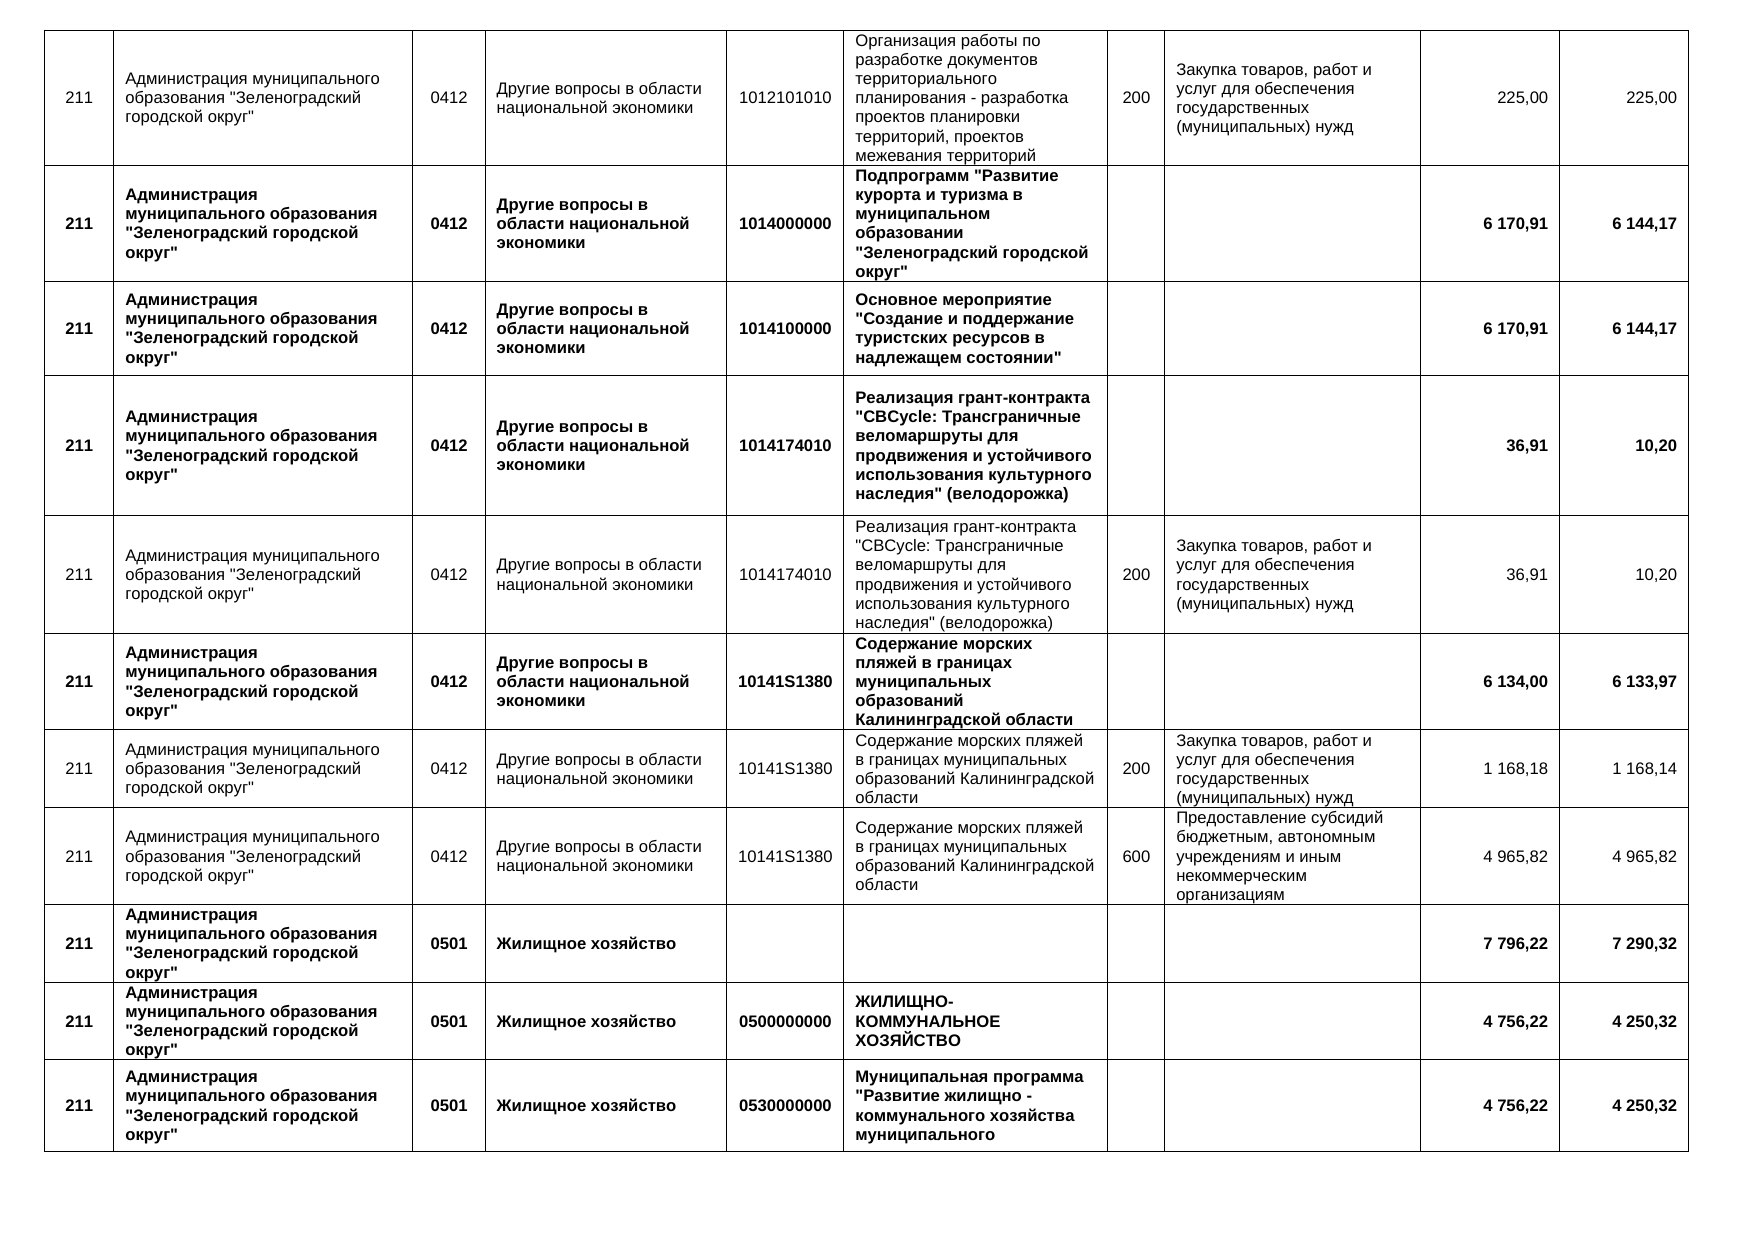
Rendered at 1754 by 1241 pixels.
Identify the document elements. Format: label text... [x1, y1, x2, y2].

table_cell Подпрограмм "Развитие курорта и туризма в муниципальном образовании "Зеленоградский городской округ" [844, 166, 1107, 281]
table_cell [1165, 634, 1420, 729]
table_cell 0412 [413, 31, 485, 165]
table_cell 10141S1380 [727, 808, 843, 904]
table_cell 0412 [413, 376, 485, 515]
table_cell Жилищное хозяйство [486, 1060, 726, 1151]
table_cell 10,20 [1560, 516, 1688, 632]
table_cell Реализация грант-контракта "CBCycle: Трансграничные веломаршруты для продвижения и устойчивого использования культурного наследия" (велодорожка) [844, 516, 1107, 632]
table_cell 36,91 [1421, 516, 1559, 632]
table_cell 1012101010 [727, 31, 843, 165]
table_cell 200 [1108, 730, 1164, 807]
table_cell Содержание морских пляжей в границах муниципальных образований Калининградской области [844, 634, 1107, 729]
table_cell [844, 1060, 1107, 1151]
table_cell 200 [1108, 516, 1164, 632]
table_cell 211 [45, 166, 113, 281]
table_cell 211 [45, 905, 113, 982]
table_cell Закупка товаров, работ и услуг для обеспечения государственных (муниципальных) нужд [1165, 730, 1420, 807]
table_cell 4 965,82 [1421, 808, 1559, 904]
table_cell Администрация муниципального образования "Зеленоградский городской округ" [114, 516, 412, 632]
table_cell 4 250,32 [1560, 1060, 1688, 1151]
table_cell Закупка товаров, работ и услуг для обеспечения государственных (муниципальных) нужд [1165, 516, 1420, 632]
table_cell 4 250,32 [1560, 983, 1688, 1059]
table_cell [1108, 1060, 1164, 1151]
table_cell Другие вопросы в области национальной экономики [486, 808, 726, 904]
table_cell 1014000000 [727, 166, 843, 281]
table_cell 0412 [413, 516, 485, 632]
table_cell 1 168,14 [1560, 730, 1688, 807]
table_cell Предоставление субсидий бюджетным, автономным учреждениям и иным некоммерческим организациям [1165, 808, 1420, 904]
table_cell 211 [45, 1060, 113, 1151]
table_cell Администрация муниципального образования "Зеленоградский городской округ" [114, 730, 412, 807]
table_cell [727, 905, 843, 982]
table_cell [114, 1060, 412, 1151]
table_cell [114, 31, 412, 165]
table_cell Администрация муниципального образования "Зеленоградский городской округ" [114, 905, 412, 982]
table_cell Закупка товаров, работ и услуг для обеспечения государственных (муниципальных) нужд [1165, 31, 1420, 165]
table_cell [486, 31, 726, 165]
table_cell 211 [45, 282, 113, 374]
table_cell [1108, 983, 1164, 1059]
table_cell 4 756,22 [1421, 983, 1559, 1059]
table_cell [1108, 376, 1164, 515]
table_cell 6 170,91 [1421, 166, 1559, 281]
table_cell Администрация муниципального образования "Зеленоградский городской округ" [114, 808, 412, 904]
table_cell Другие вопросы в области национальной экономики [486, 282, 726, 374]
table_cell 225,00 [1421, 31, 1559, 165]
table_cell Администрация муниципального образования "Зеленоградский городской округ" [114, 166, 412, 281]
table_cell 211 [45, 634, 113, 729]
table_cell 10141S1380 [727, 730, 843, 807]
table_cell 211 [45, 516, 113, 632]
table_cell 36,91 [1421, 376, 1559, 515]
table_cell 0412 [413, 166, 485, 281]
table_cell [844, 31, 1107, 165]
table_cell 4 965,82 [1560, 808, 1688, 904]
table_cell 1014174010 [727, 376, 843, 515]
table_cell Администрация муниципального образования "Зеленоградский городской округ" [114, 376, 412, 515]
table_cell Другие вопросы в области национальной экономики [486, 516, 726, 632]
table_cell Основное мероприятие "Создание и поддержание туристских ресурсов в надлежащем состоянии" [844, 282, 1107, 374]
table_cell Другие вопросы в области национальной экономики [486, 376, 726, 515]
table_cell Администрация муниципального образования "Зеленоградский городской округ" [114, 983, 412, 1059]
table_cell 0412 [413, 634, 485, 729]
table_cell [1165, 376, 1420, 515]
table_cell [1108, 282, 1164, 374]
table_cell [1165, 282, 1420, 374]
table_cell [1165, 1060, 1420, 1151]
table_cell 0530000000 [727, 1060, 843, 1151]
table_cell [1165, 166, 1420, 281]
table_cell 200 [1108, 31, 1164, 165]
table_cell 6 134,00 [1421, 634, 1559, 729]
table_cell 1014174010 [727, 516, 843, 632]
table_cell 6 144,17 [1560, 166, 1688, 281]
table_cell 1014100000 [727, 282, 843, 374]
table_cell 211 [45, 376, 113, 515]
table_cell 6 144,17 [1560, 282, 1688, 374]
table_cell 4 756,22 [1421, 1060, 1559, 1151]
table_cell [1108, 166, 1164, 281]
table_cell Реализация грант-контракта "CBCycle: Трансграничные веломаршруты для продвижения и устойчивого использования культурного наследия" (велодорожка) [844, 376, 1107, 515]
table_cell [1108, 634, 1164, 729]
table_cell Другие вопросы в области национальной экономики [486, 634, 726, 729]
table_cell Жилищное хозяйство [486, 905, 726, 982]
table_cell Другие вопросы в области национальной экономики [486, 166, 726, 281]
table_cell 0412 [413, 808, 485, 904]
table_cell 1 168,18 [1421, 730, 1559, 807]
table_cell 211 [45, 983, 113, 1059]
table_cell 6 133,97 [1560, 634, 1688, 729]
table_cell 0501 [413, 905, 485, 982]
table_cell 0412 [413, 730, 485, 807]
table_cell 10141S1380 [727, 634, 843, 729]
table_cell [1165, 983, 1420, 1059]
table_cell 211 [45, 730, 113, 807]
table_cell ЖИЛИЩНО-КОММУНАЛЬНОЕ ХОЗЯЙСТВО [844, 983, 1107, 1059]
table_cell Содержание морских пляжей в границах муниципальных образований Калининградской области [844, 808, 1107, 904]
table_cell Содержание морских пляжей в границах муниципальных образований Калининградской области [844, 730, 1107, 807]
table_cell 211 [45, 31, 113, 165]
table_cell 6 170,91 [1421, 282, 1559, 374]
table_cell 0500000000 [727, 983, 843, 1059]
table_cell 0501 [413, 1060, 485, 1151]
table_cell [1165, 905, 1420, 982]
table_cell 0501 [413, 983, 485, 1059]
table_cell 7 796,22 [1421, 905, 1559, 982]
table_cell 0412 [413, 282, 485, 374]
table_cell Другие вопросы в области национальной экономики [486, 730, 726, 807]
table_cell Жилищное хозяйство [486, 983, 726, 1059]
table_cell 225,00 [1560, 31, 1688, 165]
table_cell 7 290,32 [1560, 905, 1688, 982]
table_cell Администрация муниципального образования "Зеленоградский городской округ" [114, 282, 412, 374]
table_cell [1108, 905, 1164, 982]
table_cell 211 [45, 808, 113, 904]
table_cell Администрация муниципального образования "Зеленоградский городской округ" [114, 634, 412, 729]
table_cell 600 [1108, 808, 1164, 904]
table_cell [844, 905, 1107, 982]
table_cell 10,20 [1560, 376, 1688, 515]
